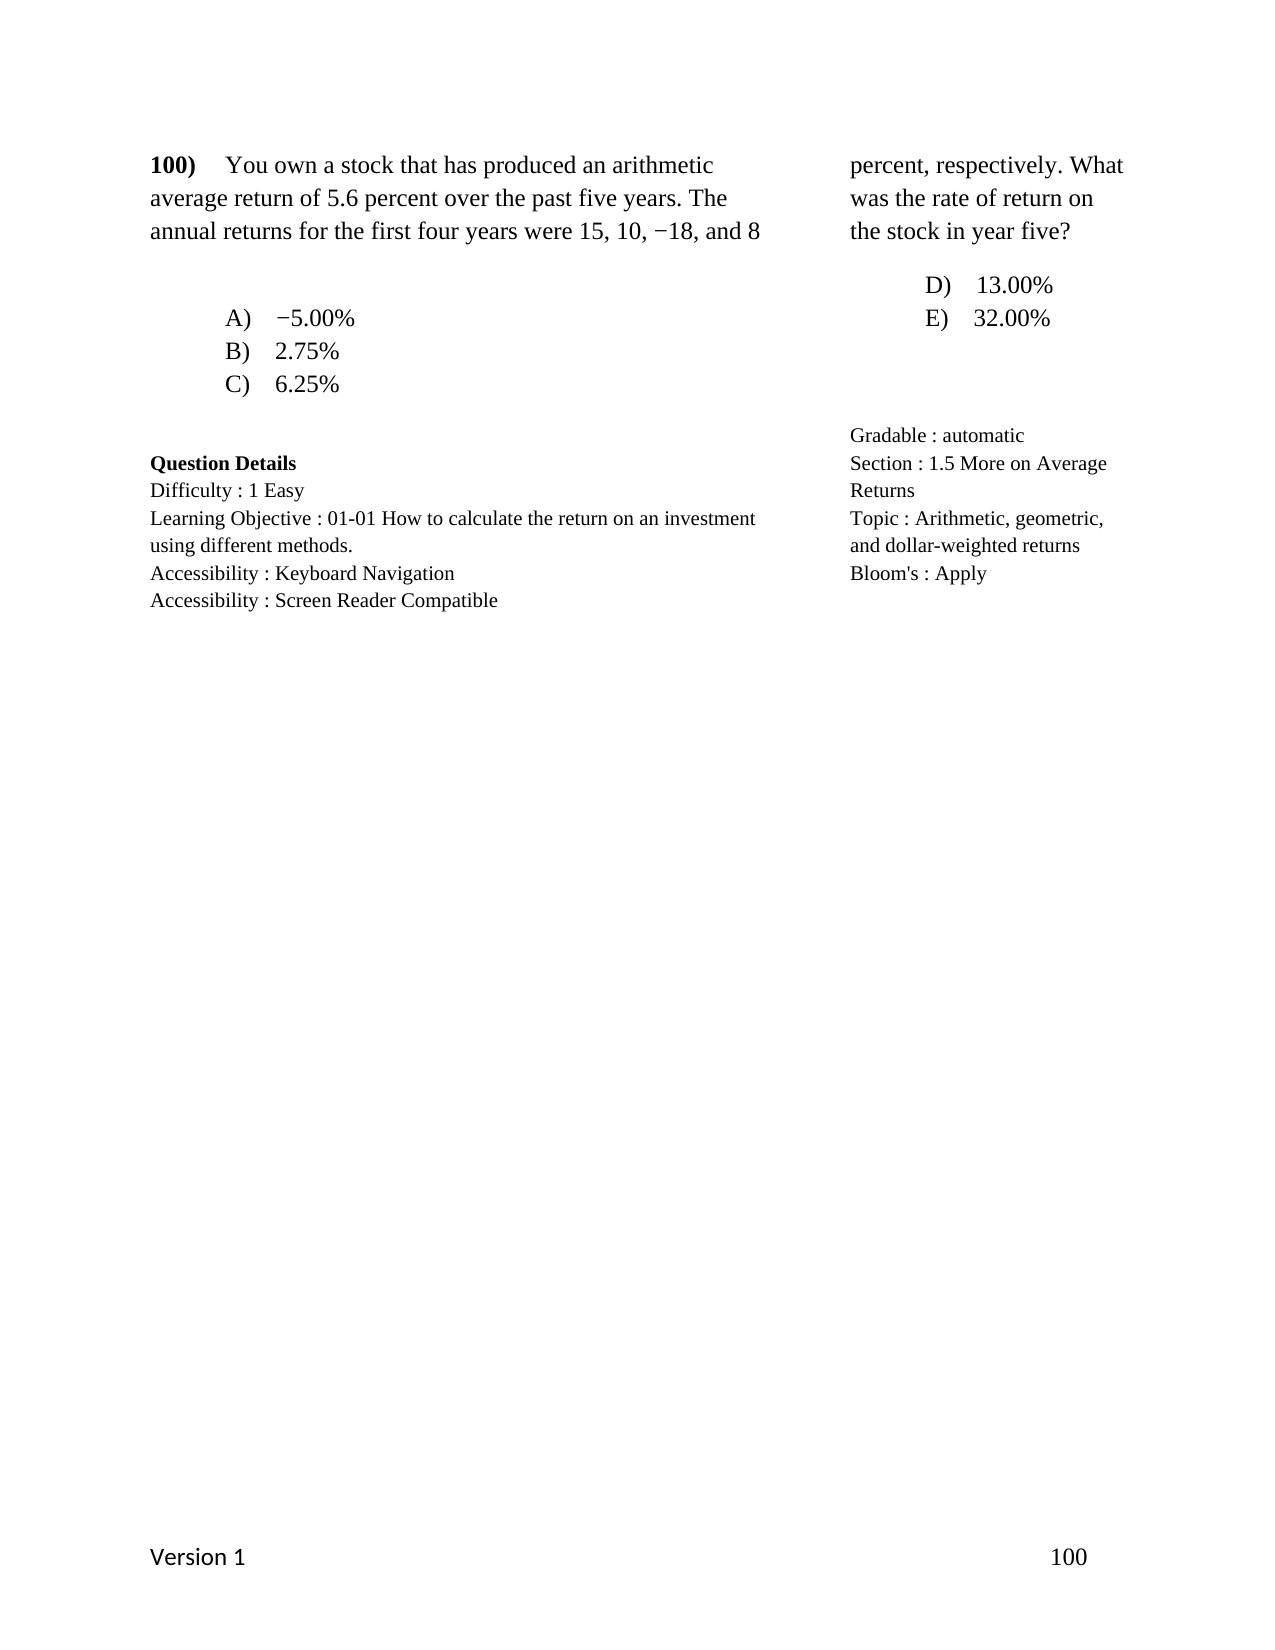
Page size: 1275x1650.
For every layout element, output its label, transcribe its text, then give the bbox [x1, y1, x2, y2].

text A) −5.00% B) 2.75% C) 6.25% D) 13.00% E) 32.00% [850, 270, 1125, 365]
text A) −5.00% B) 2.75% C) 6.25% D) 13.00% E) 32.00% [150, 270, 775, 398]
text Question Details Difficulty : 1 Easy Learning Objective : 01-01 How to calculate the return on an investment using different methods. Accessibility : Keyboard Navigation Accessibility : Screen Reader Compatible Gradable : automatic Section : 1.5 More on Average Returns Topic : Arithmetic, geometric, and dollar-weighted returns Bloom's : Apply [150, 423, 775, 612]
text 100) You own a stock that has produced an arithmetic average return of 5.6 percent over the past five years. The annual returns for the first four years were 15, 10, −18, and 8 percent, respectively. What was the rate of return on the stock in year five? [150, 150, 775, 245]
text Question Details Difficulty : 1 Easy Learning Objective : 01-01 How to calculate the return on an investment using different methods. Accessibility : Keyboard Navigation Accessibility : Screen Reader Compatible Gradable : automatic Section : 1.5 More on Average Returns Topic : Arithmetic, geometric, and dollar-weighted returns Bloom's : Apply [850, 423, 1125, 585]
text 100) You own a stock that has produced an arithmetic average return of 5.6 percent over the past five years. The annual returns for the first four years were 15, 10, −18, and 8 percent, respectively. What was the rate of return on the stock in year five? [850, 150, 1125, 245]
